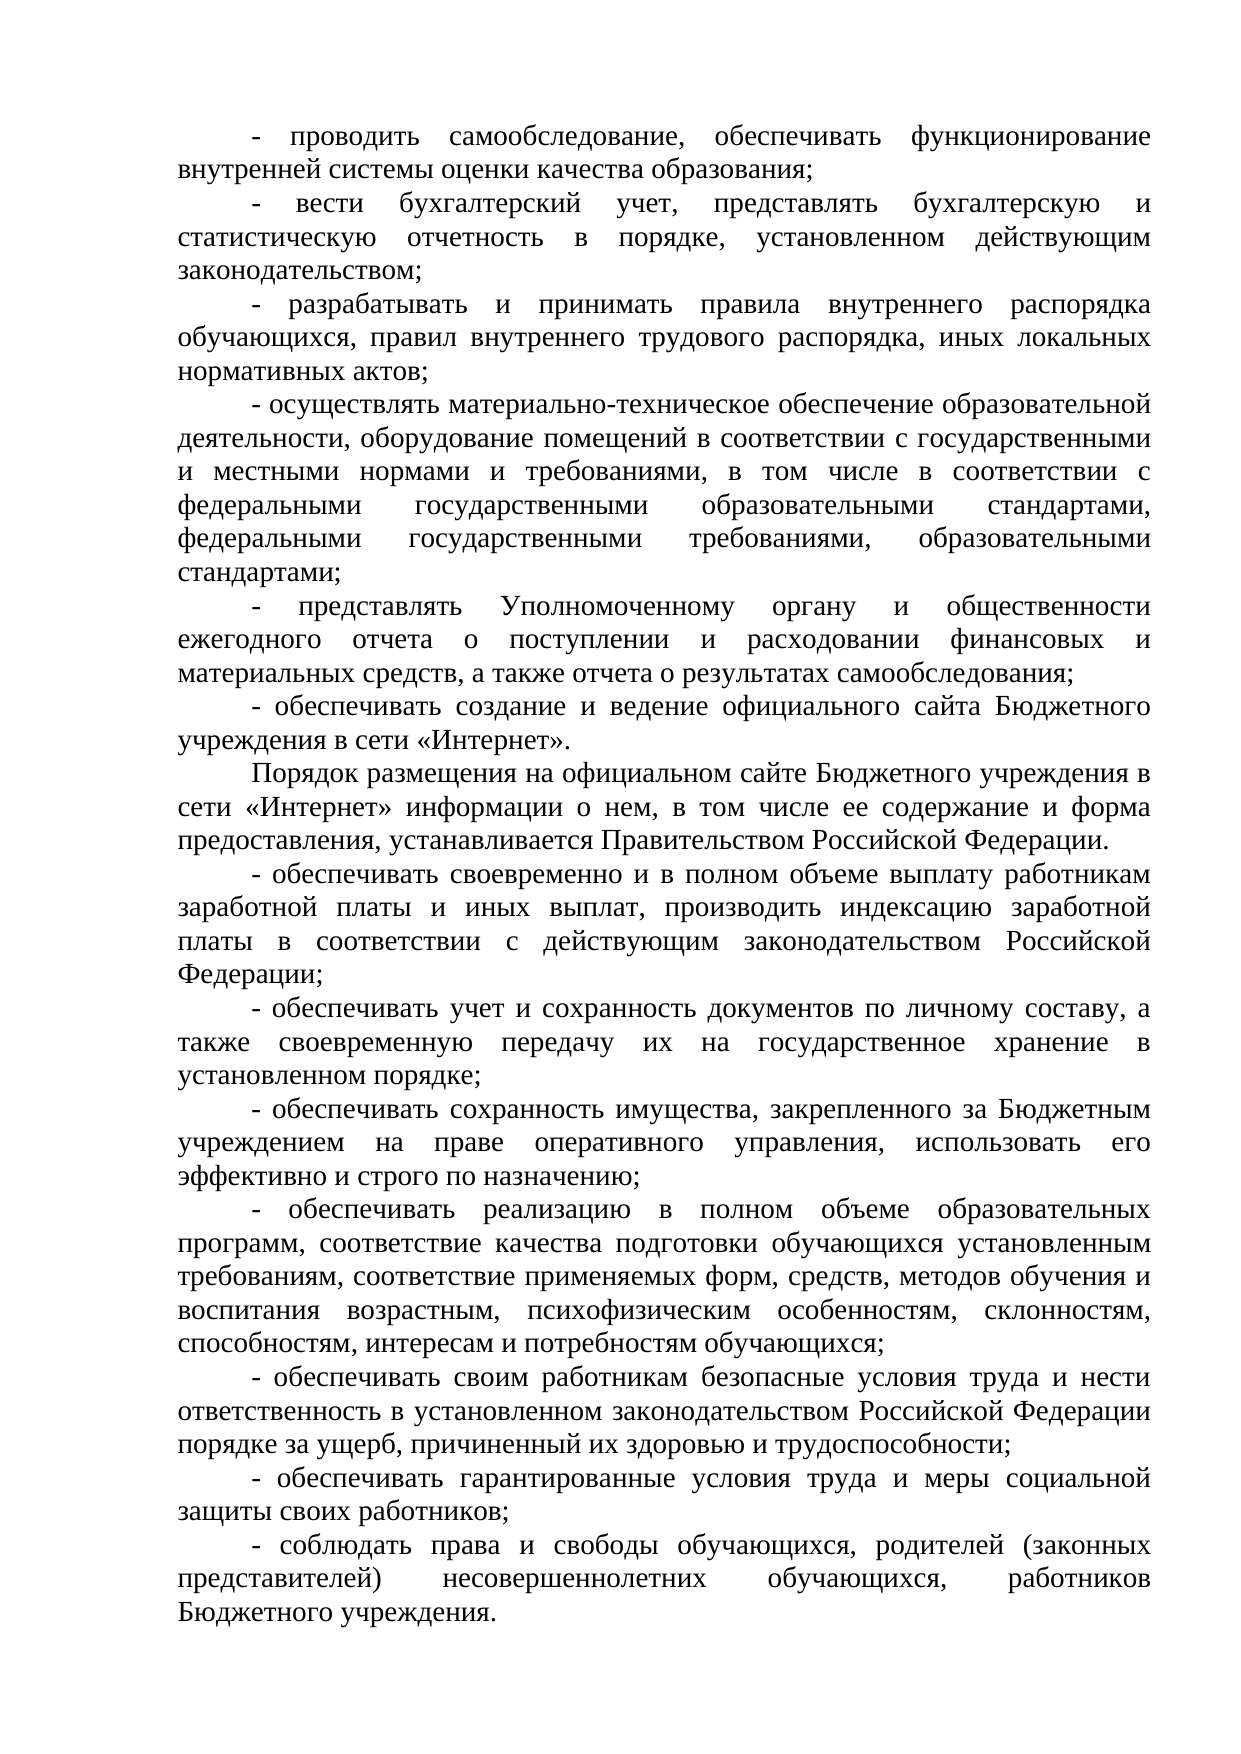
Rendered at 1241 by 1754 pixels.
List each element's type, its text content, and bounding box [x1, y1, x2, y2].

text - разрабатывать и принимать правила внутреннего распорядка обучающихся, правил внутреннего трудового распорядка, иных локальных нормативных актов; [177, 286, 1152, 386]
text Порядок размещения на официальном сайте Бюджетного учреждения в сети «Интернет» информации о нем, в том числе ее содержание и форма предоставления, устанавливается Правительством Российской Федерации. [177, 755, 1152, 856]
text - обеспечивать своевременно и в полном объеме выплату работникам заработной платы и иных выплат, производить индексацию заработной платы в соответствии с действующим законодательством Российской Федерации; [177, 856, 1152, 990]
text - представлять Уполномоченному органу и общественности ежегодного отчета о поступлении и расходовании финансовых и материальных средств, а также отчета о результатах самообследования; [177, 588, 1152, 688]
text - проводить самообследование, обеспечивать функционирование внутренней системы оценки качества образования; [177, 118, 1152, 185]
text - обеспечивать создание и ведение официального сайта Бюджетного учреждения в сети «Интернет». [177, 688, 1152, 755]
text - обеспечивать сохранность имущества, закрепленного за Бюджетным учреждением на праве оперативного управления, использовать его эффективно и строго по назначению; [177, 1091, 1152, 1191]
text - обеспечивать учет и сохранность документов по личному составу, а также своевременную передачу их на государственное хранение в установленном порядке; [177, 990, 1152, 1091]
text - обеспечивать своим работникам безопасные условия труда и нести ответственность в установленном законодательством Российской Федерации порядке за ущерб, причиненный их здоровью и трудоспособности; [177, 1359, 1152, 1460]
text - осуществлять материально-техническое обеспечение образовательной деятельности, оборудование помещений в соответствии с государственными и местными нормами и требованиями, в том числе в соответствии с федеральными государственными образовательными стандартами, федеральными государственными требованиями, образовательными стандартами; [177, 386, 1152, 588]
text - вести бухгалтерский учет, представлять бухгалтерскую и статистическую отчетность в порядке, установленном действующим законодательством; [177, 185, 1152, 286]
text - соблюдать права и свободы обучающихся, родителей (законных представителей) несовершеннолетних обучающихся, работников Бюджетного учреждения. [177, 1527, 1152, 1627]
text - обеспечивать гарантированные условия труда и меры социальной защиты своих работников; [177, 1460, 1152, 1527]
text - обеспечивать реализацию в полном объеме образовательных программ, соответствие качества подготовки обучающихся установленным требованиям, соответствие применяемых форм, средств, методов обучения и воспитания возрастным, психофизическим особенностям, склонностям, способностям, интересам и потребностям обучающихся; [177, 1191, 1152, 1359]
